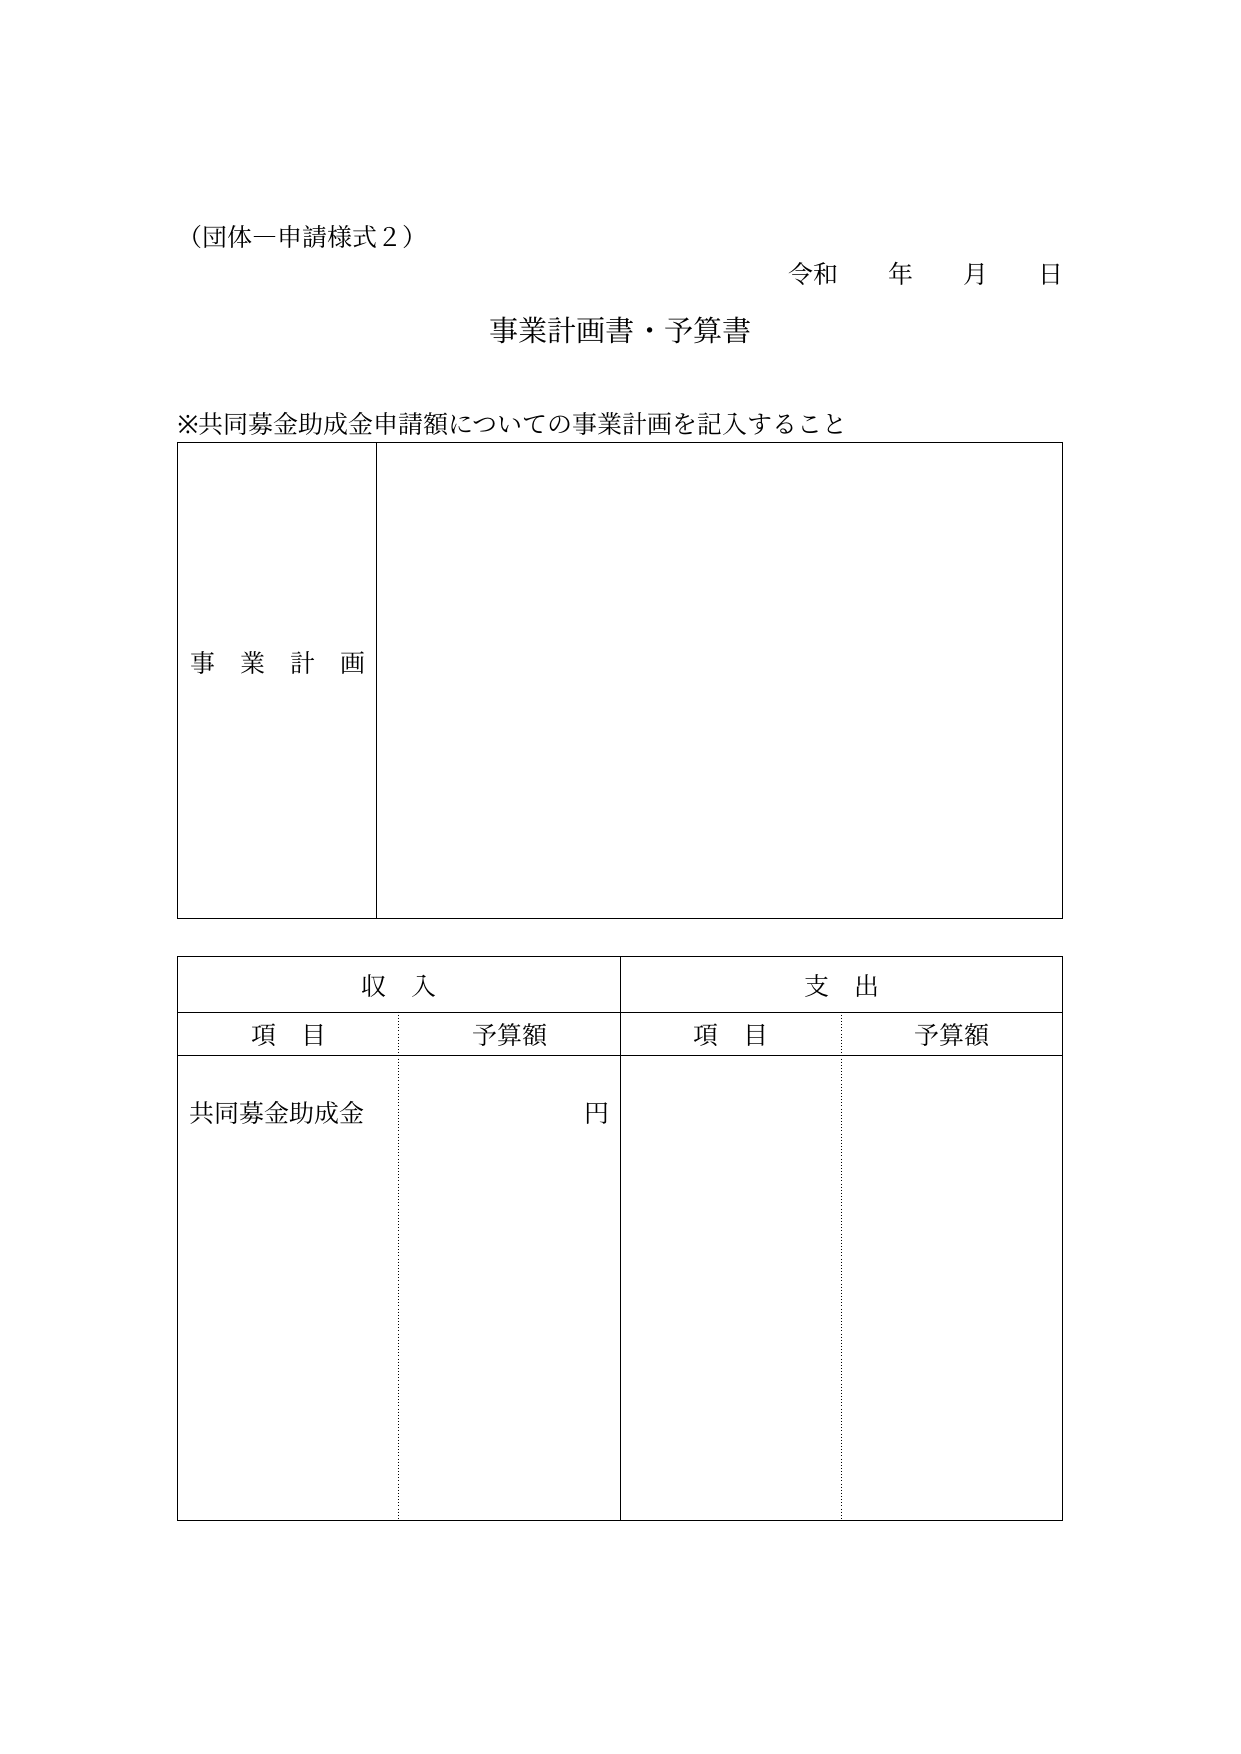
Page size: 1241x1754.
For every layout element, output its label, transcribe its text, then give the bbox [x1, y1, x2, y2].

table_cell 円 [399, 1056, 620, 1520]
table_cell 項 目 [621, 1013, 842, 1055]
table_cell 予算額 [842, 1013, 1062, 1055]
table_cell 共同募金助成金 [178, 1056, 399, 1520]
table_header 収 入 [178, 957, 620, 1012]
table_cell 項 目 [178, 1013, 399, 1055]
text 令和 年 月 日 [177, 254, 1063, 292]
text ※共同募金助成金申請額についての事業計画を記入すること [177, 404, 1063, 442]
table_header 支 出 [621, 957, 1062, 1012]
table_header 事 業 計 画 [178, 443, 376, 917]
text 事業計画書・予算書 [177, 292, 1063, 367]
table_header [377, 443, 1062, 917]
table_cell 予算額 [399, 1013, 620, 1055]
table_cell [621, 1056, 842, 1520]
text （団体―申請様式２） [177, 217, 1063, 254]
table_cell [842, 1056, 1062, 1520]
